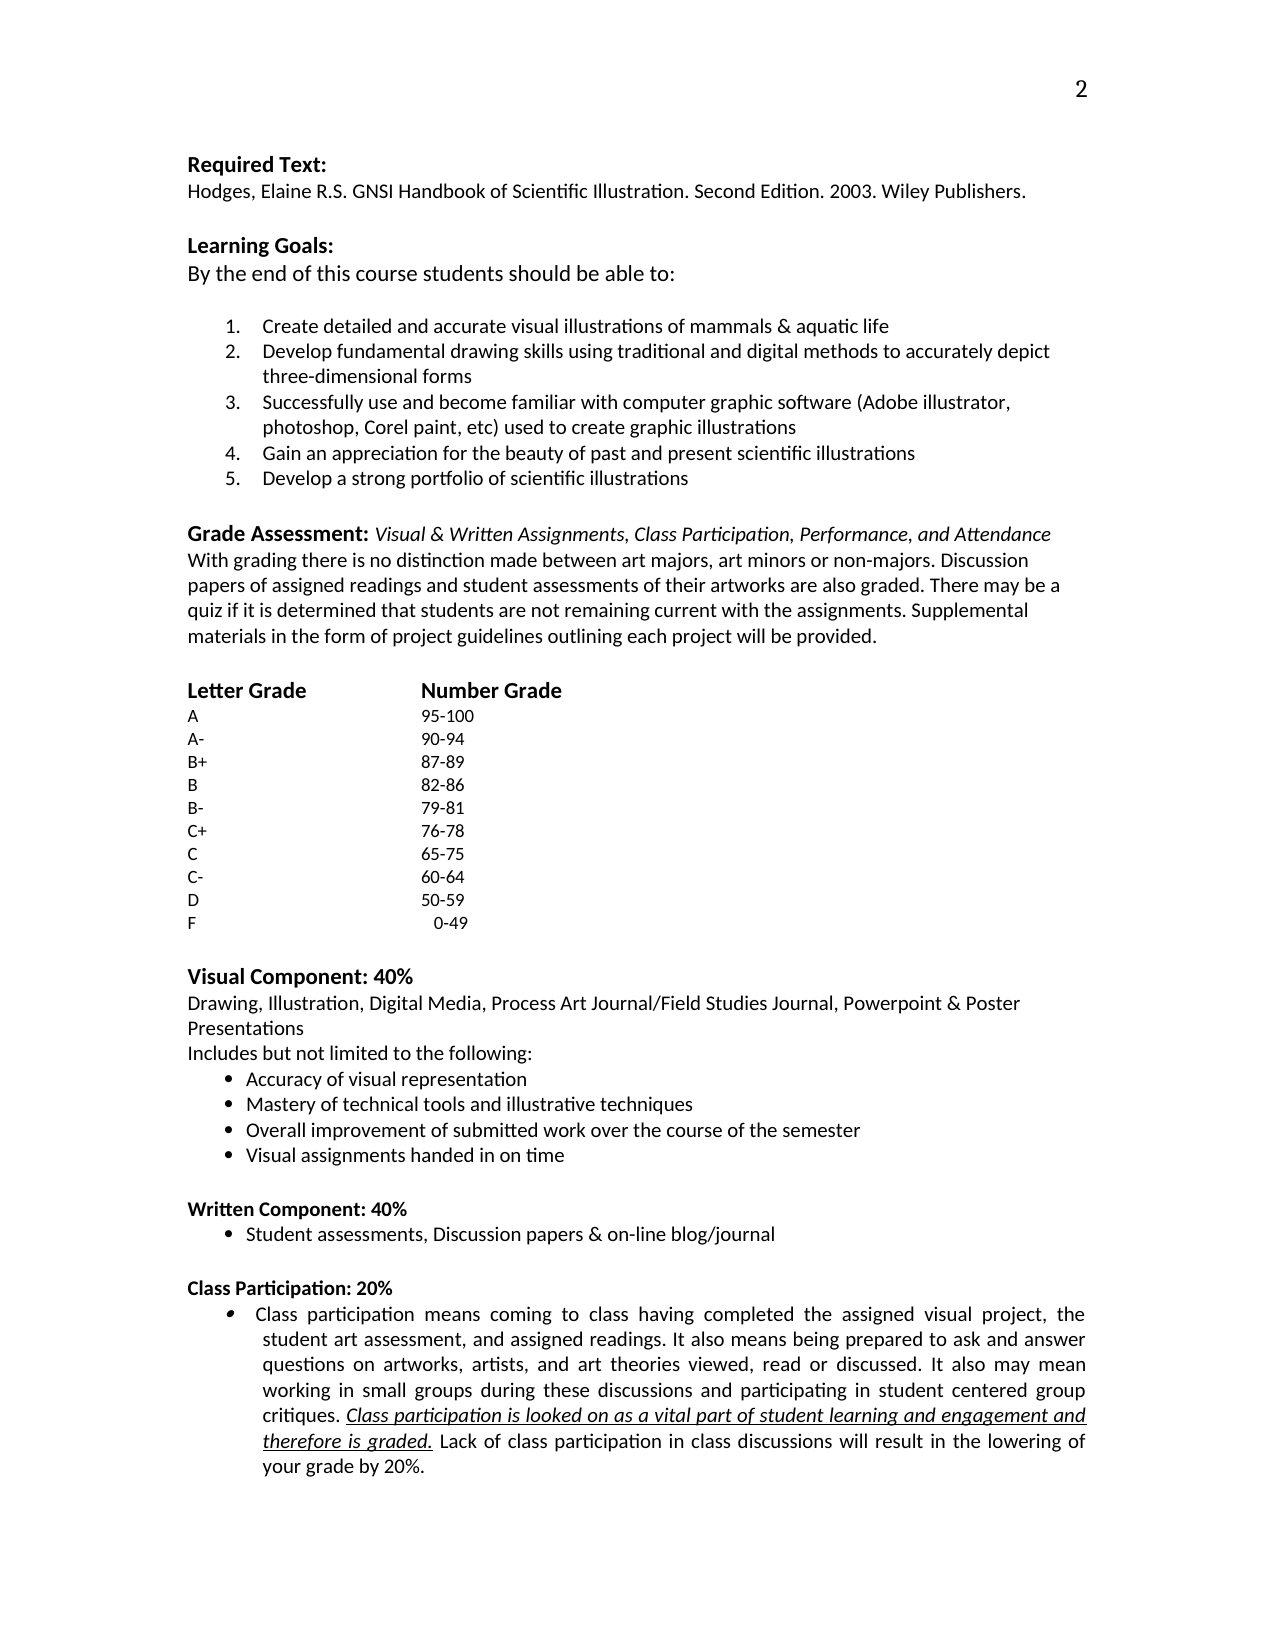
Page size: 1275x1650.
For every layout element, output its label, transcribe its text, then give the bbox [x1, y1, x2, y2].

text C+ 76-78 [187, 819, 1087, 842]
text B 82-86 [187, 773, 1087, 796]
text Visual Component: 40% [187, 962, 1087, 990]
list Create detailed and accurate visual illustrations of mammals & aquatic life [225, 313, 1087, 338]
text A 95-100 [187, 704, 1087, 727]
text B+ 87-89 [187, 750, 1087, 773]
text B- 79-81 [187, 796, 1087, 819]
text Hodges, Elaine R.S. GNSI Handbook of Scientific Illustration. Second Edition. 2003. Wiley Publishers. [187, 178, 1087, 203]
text Required Text: [187, 150, 1087, 178]
list Successfully use and become familiar with computer graphic software (Adobe illustrator, photoshop, Corel paint, etc) used to create graphic illustrations [225, 389, 1087, 440]
list Accuracy of visual representation [225, 1066, 1087, 1091]
text Includes but not limited to the following: [187, 1041, 1087, 1066]
list Class participation means coming to class having completed the assigned visual project, the student art assessment, and assigned readings. It also means being prepared to ask and answer questions on artworks, artists, and art theories viewed, read or discussed. It also may mean working in small groups during these discussions and participating in student centered group critiques. Class participation is looked on as a vital part of student learning and engagement and therefore is graded. Lack of class participation in class discussions will result in the lowering of your grade by 20%. [225, 1301, 1087, 1479]
list Overall improvement of submitted work over the course of the semester [225, 1117, 1087, 1142]
text Letter Grade Number Grade [187, 677, 1087, 704]
list Develop fundamental drawing skills using traditional and digital methods to accurately depict three-dimensional forms [225, 338, 1087, 389]
list Student assessments, Discussion papers & on-line blog/journal [225, 1221, 1087, 1247]
text D 50-59 [187, 888, 1087, 911]
text By the end of this course students should be able to: [187, 259, 1087, 287]
list Mastery of technical tools and illustrative techniques [225, 1091, 1087, 1117]
list Visual assignments handed in on time [225, 1142, 1087, 1168]
list Develop a strong portfolio of scientific illustrations [225, 465, 1087, 491]
text Written Component: 40% [187, 1196, 1087, 1221]
text Class Participation: 20% [187, 1275, 1087, 1301]
text F 0-49 [187, 911, 1087, 934]
text A- 90-94 [187, 727, 1087, 750]
text C 65-75 [187, 842, 1087, 865]
text Grade Assessment: Visual & Written Assignments, Class Participation, Performance, and Attendance [187, 519, 1087, 547]
text Learning Goals: [187, 231, 1087, 259]
text Drawing, Illustration, Digital Media, Process Art Journal/Field Studies Journal, Powerpoint & Poster Presentations [187, 990, 1087, 1041]
list Gain an appreciation for the beauty of past and present scientific illustrations [225, 440, 1087, 465]
text With grading there is no distinction made between art majors, art minors or non-majors. Discussion papers of assigned readings and student assessments of their artworks are also graded. There may be a quiz if it is determined that students are not remaining current with the assignments. Supplemental materials in the form of project guidelines outlining each project will be provided. [187, 547, 1087, 648]
text C- 60-64 [187, 865, 1087, 888]
